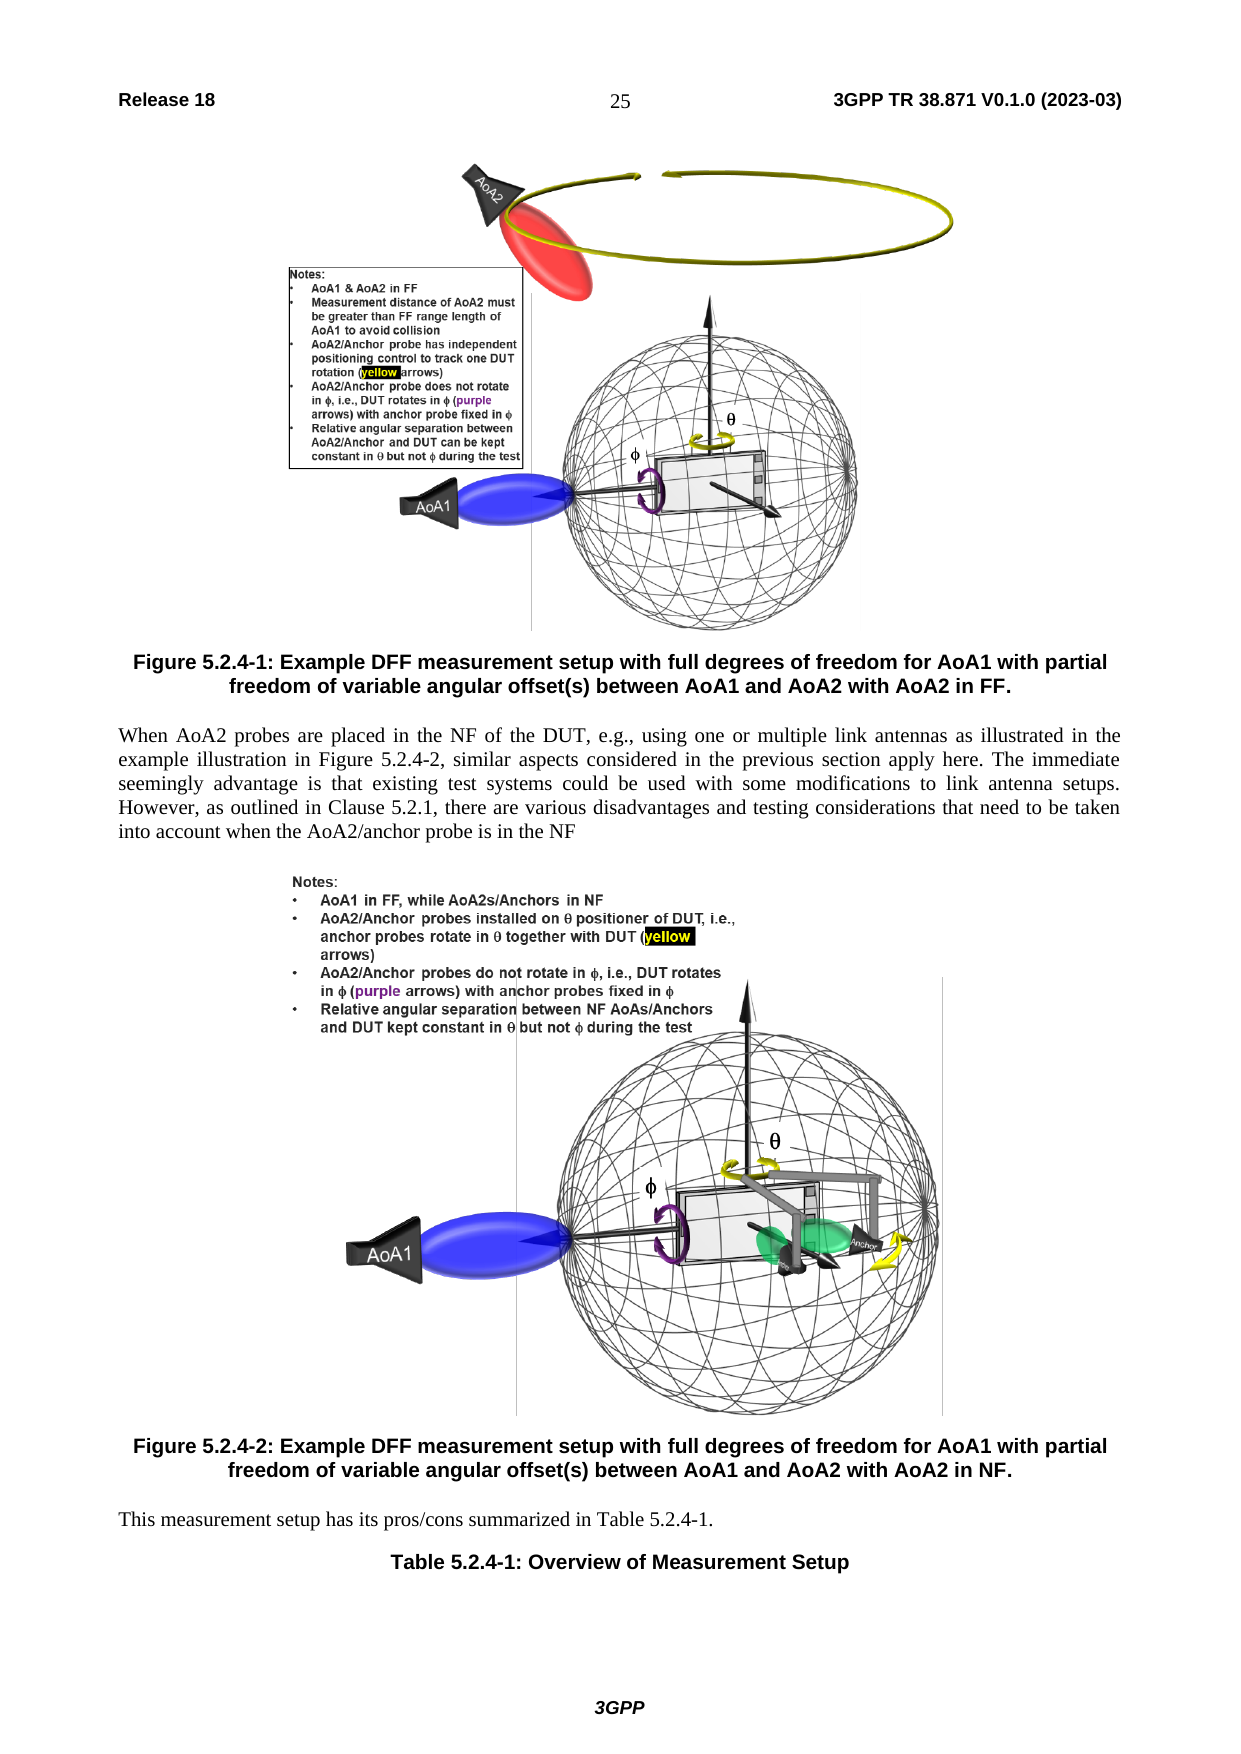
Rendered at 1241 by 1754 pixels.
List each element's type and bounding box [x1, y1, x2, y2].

picture [282, 147, 958, 631]
picture [282, 867, 958, 1416]
